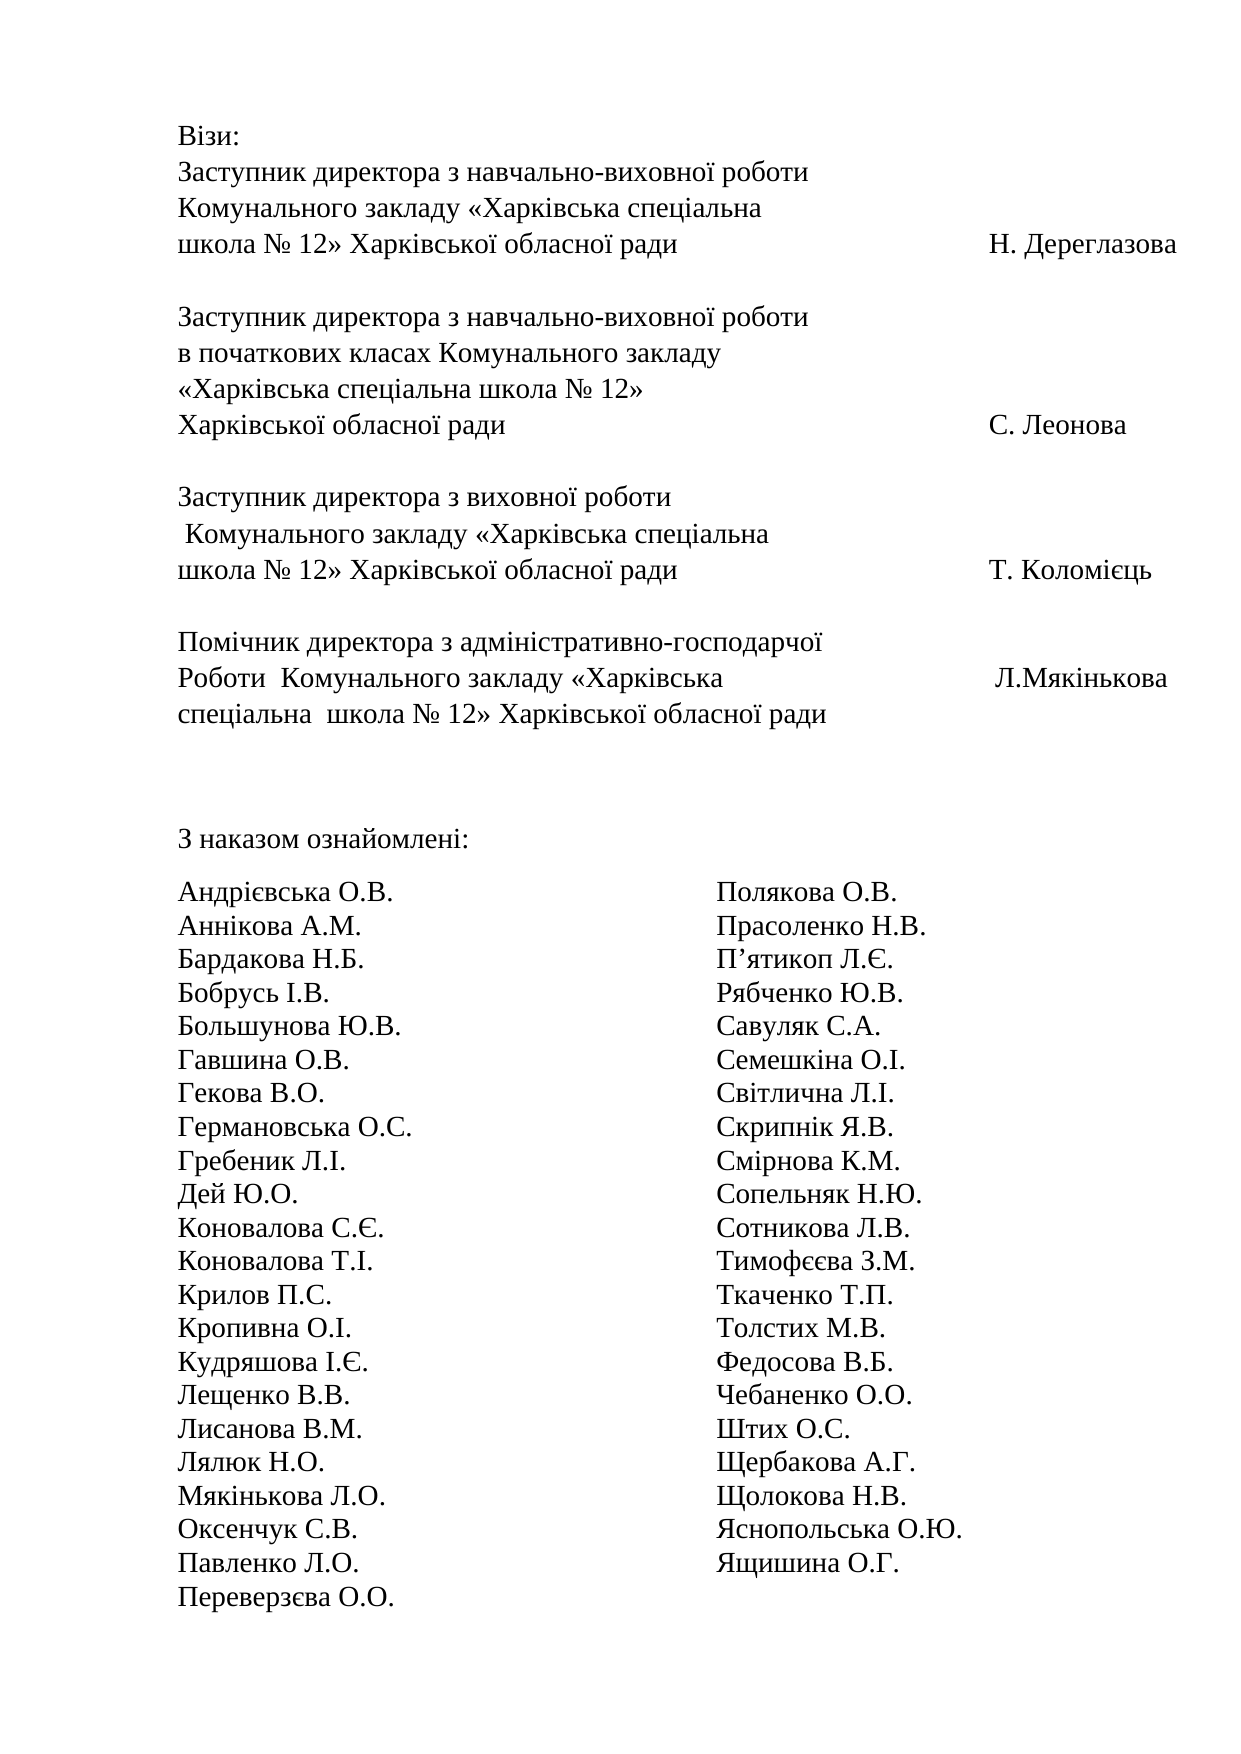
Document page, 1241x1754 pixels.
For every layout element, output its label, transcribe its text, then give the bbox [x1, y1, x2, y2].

text Аннікова А.М. [177, 908, 642, 941]
text в початкових класах Комунального закладу [177, 335, 1181, 368]
text школа № 12» Харківської обласної ради Т. Коломієць [177, 552, 1181, 585]
text Лялюк Н.О. [177, 1444, 642, 1478]
text Андрієвська О.В. [177, 874, 642, 908]
text Лисанова В.М. [177, 1411, 642, 1444]
text Харківської обласної ради С. Леонова [177, 407, 1181, 441]
text Большунова Ю.В. [177, 1008, 642, 1042]
text Світлична Л.І. [716, 1076, 1181, 1109]
text Заступник директора з навчально-виховної роботи [177, 154, 1181, 188]
text «Харківська спеціальна школа № 12» [177, 371, 1181, 405]
text Павленко Л.О. [177, 1545, 642, 1579]
text Чебаненко О.О. [716, 1377, 1181, 1411]
text Оксенчук С.В. [177, 1512, 642, 1545]
text Коновалова С.Є. [177, 1210, 642, 1243]
text Мякінькова Л.О. [177, 1478, 642, 1512]
text Штих О.С. [716, 1411, 1181, 1444]
text Прасоленко Н.В. [716, 908, 1181, 941]
text Лещенко В.В. [177, 1377, 642, 1411]
text Савуляк С.А. [716, 1008, 1181, 1042]
text Заступник директора з навчально-виховної роботи [177, 299, 1181, 332]
text Германовська О.С. [177, 1109, 642, 1143]
text спеціальна школа № 12» Харківської обласної ради [177, 696, 1181, 730]
text Рябченко Ю.В. [716, 975, 1181, 1008]
text Федосова В.Б. [716, 1344, 1181, 1377]
text Комунального закладу «Харківська спеціальна [177, 190, 1181, 224]
text школа № 12» Харківської обласної ради Н. Дереглазова [177, 227, 1181, 260]
text Помічник директора з адміністративно-господарчої [177, 624, 1181, 658]
text Коновалова Т.І. [177, 1243, 642, 1277]
text Роботи Комунального закладу «Харківська Л.Мякінькова [177, 660, 1181, 694]
text Толстих М.В. [716, 1310, 1181, 1344]
text П’ятикоп Л.Є. [716, 941, 1181, 975]
text Гекова В.О. [177, 1076, 642, 1109]
text Скрипнік Я.В. [716, 1109, 1181, 1143]
text Заступник директора з виховної роботи [177, 479, 1181, 513]
text Щолокова Н.В. [716, 1478, 1181, 1512]
text Сопельняк Н.Ю. [716, 1176, 1181, 1210]
text Гавшина О.В. [177, 1042, 642, 1076]
text Семешкіна О.І. [716, 1042, 1181, 1076]
text Тимофєєва З.М. [716, 1243, 1181, 1277]
text Смірнова К.М. [716, 1143, 1181, 1176]
text Ящишина О.Г. [716, 1545, 1181, 1579]
text Бобрусь І.В. [177, 975, 642, 1008]
text Візи: [177, 118, 1181, 152]
text Сотникова Л.В. [716, 1210, 1181, 1243]
text Щербакова А.Г. [716, 1444, 1181, 1478]
text Дей Ю.О. [177, 1176, 642, 1210]
text З наказом ознайомлені: [177, 822, 1181, 855]
text Кропивна О.І. [177, 1310, 642, 1344]
text Переверзєва О.О. [177, 1579, 642, 1612]
text Яснопольська О.Ю. [716, 1512, 1181, 1545]
text Комунального закладу «Харківська спеціальна [177, 516, 1181, 549]
text Ткаченко Т.П. [716, 1277, 1181, 1310]
text Бардакова Н.Б. [177, 941, 642, 975]
text Полякова О.В. [716, 874, 1181, 908]
text Гребеник Л.І. [177, 1143, 642, 1176]
text Кудряшова І.Є. [177, 1344, 642, 1377]
text Крилов П.С. [177, 1277, 642, 1310]
